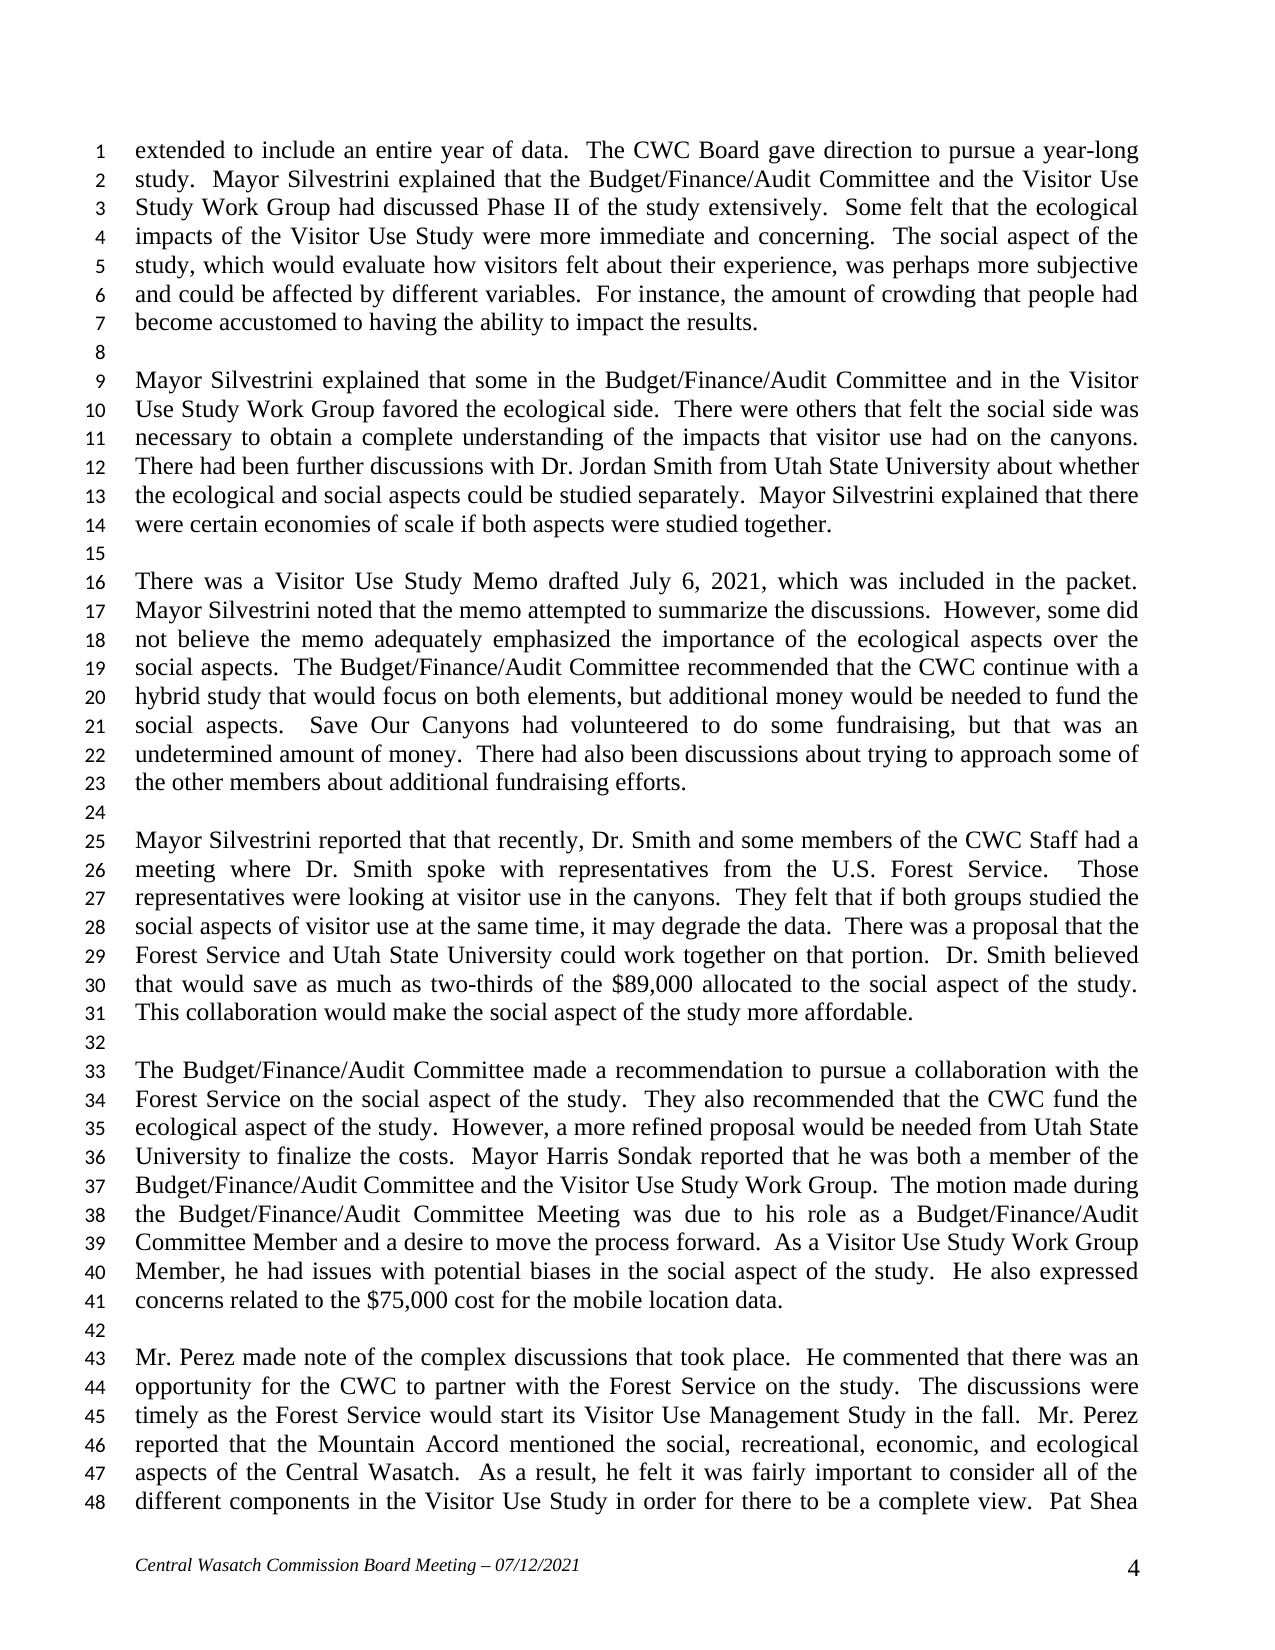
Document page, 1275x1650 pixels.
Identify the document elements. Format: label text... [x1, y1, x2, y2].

text Mayor Silvestrini reported that that recently, Dr. Smith and some members of the CWC Staff had a meeting where Dr. Smith spoke with representatives from the U.S. Forest Service. Those representatives were looking at visitor use in the canyons. They felt that if both groups studied the social aspects of visitor use at the same time, it may degrade the data. There was a proposal that the Forest Service and Utah State University could work together on that portion. Dr. Smith believed that would save as much as two-thirds of the $89,000 allocated to the social aspect of the study. This collaboration would make the social aspect of the study more affordable. [135, 825, 1140, 1026]
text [135, 1342, 1140, 1515]
text Mayor Silvestrini explained that some in the Budget/Finance/Audit Committee and in the Visitor Use Study Work Group favored the ecological side. There were others that felt the social side was necessary to obtain a complete understanding of the impacts that visitor use had on the canyons. There had been further discussions with Dr. Jordan Smith from Utah State University about whether the ecological and social aspects could be studied separately. Mayor Silvestrini explained that there were certain economies of scale if both aspects were studied together. [135, 365, 1140, 537]
text The Budget/Finance/Audit Committee made a recommendation to pursue a collaboration with the Forest Service on the social aspect of the study. They also recommended that the CWC fund the ecological aspect of the study. However, a more refined proposal would be needed from Utah State University to finalize the costs. Mayor Harris Sondak reported that he was both a member of the Budget/Finance/Audit Committee and the Visitor Use Study Work Group. The motion made during the Budget/Finance/Audit Committee Meeting was due to his role as a Budget/Finance/Audit Committee Member and a desire to move the process forward. As a Visitor Use Study Work Group Member, he had issues with potential biases in the social aspect of the study. He also expressed concerns related to the $75,000 cost for the mobile location data. [135, 1055, 1140, 1314]
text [135, 135, 1140, 336]
text There was a Visitor Use Study Memo drafted July 6, 2021, which was included in the packet. Mayor Silvestrini noted that the memo attempted to summarize the discussions. However, some did not believe the memo adequately emphasized the importance of the ecological aspects over the social aspects. The Budget/Finance/Audit Committee recommended that the CWC continue with a hybrid study that would focus on both elements, but additional money would be needed to fund the social aspects. Save Our Canyons had volunteered to do some fundraising, but that was an undetermined amount of money. There had also been discussions about trying to approach some of the other members about additional fundraising efforts. [135, 566, 1140, 796]
